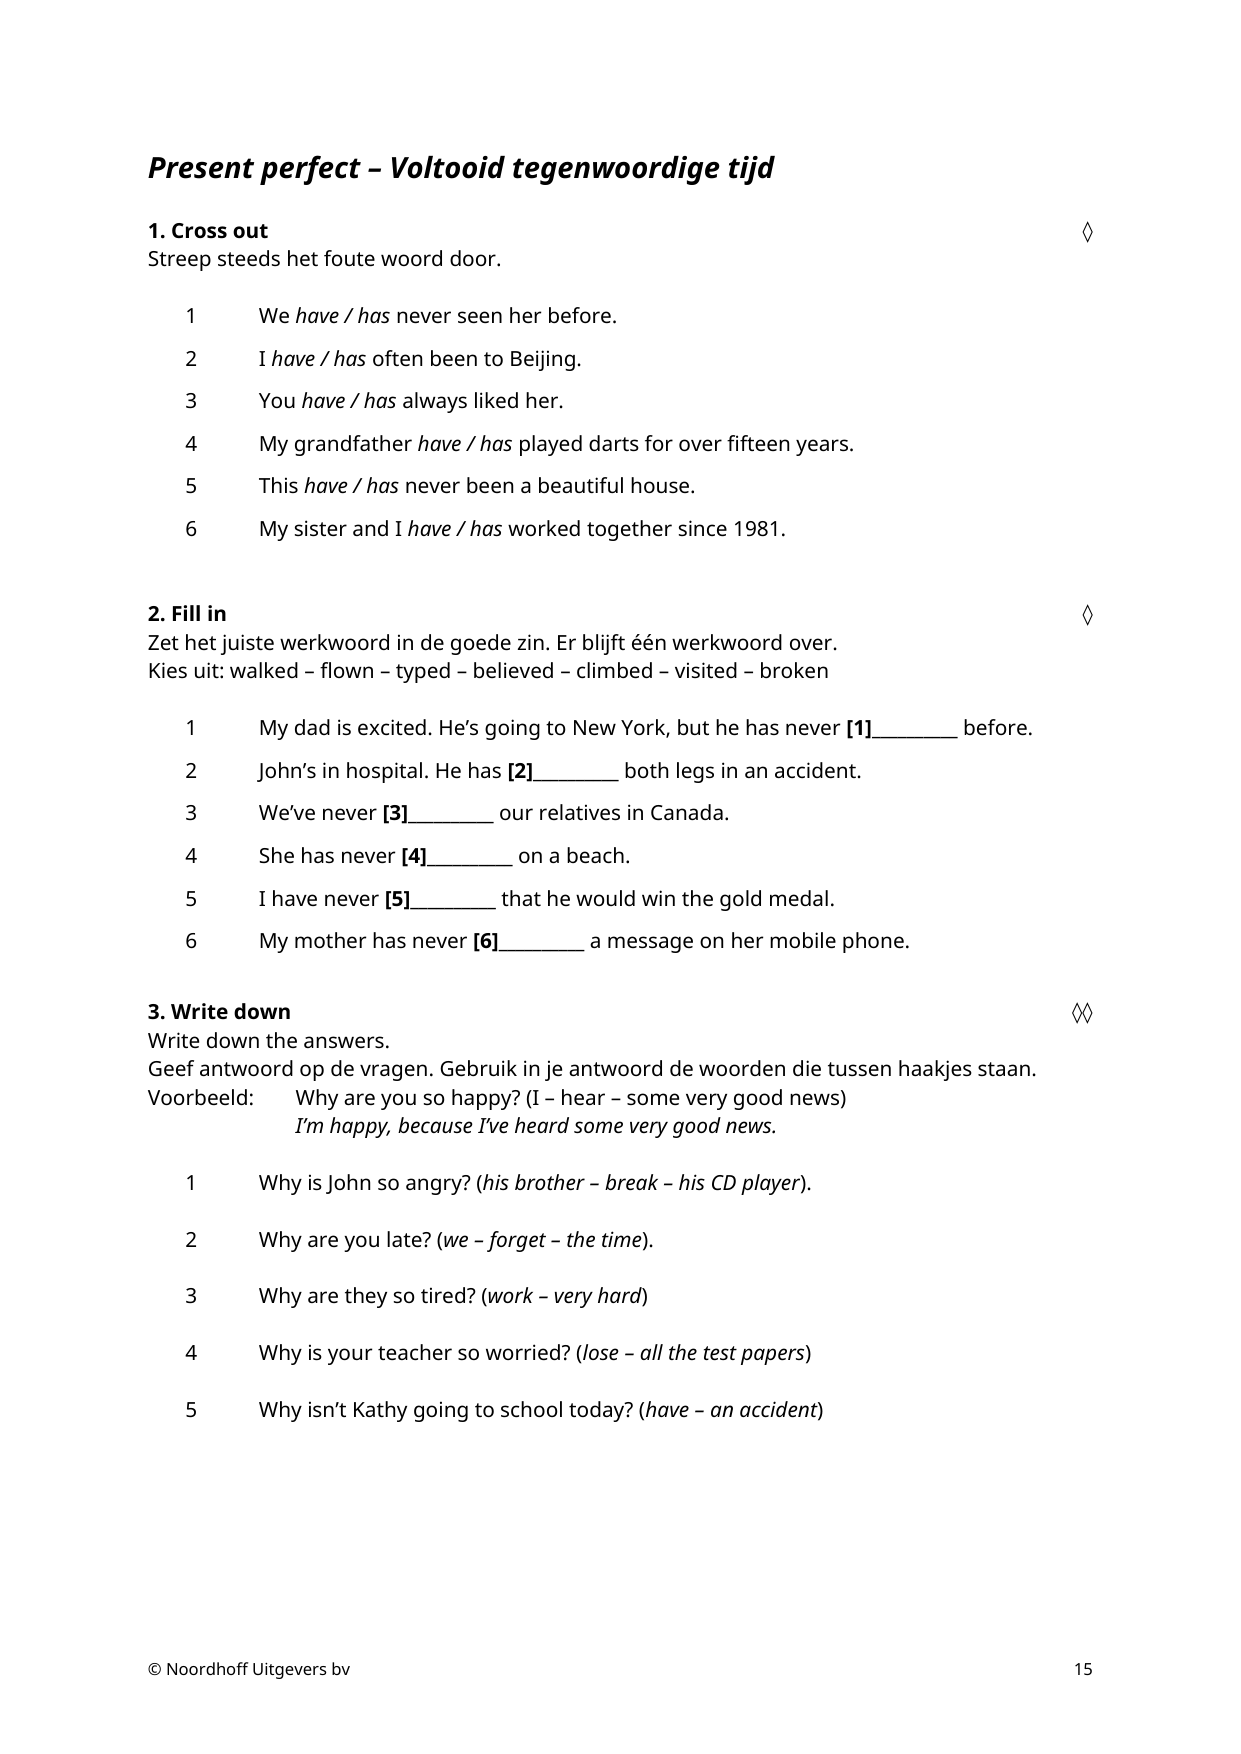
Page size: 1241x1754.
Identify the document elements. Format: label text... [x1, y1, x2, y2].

text I’m happy, because I’ve heard some very good news. [222, 1111, 1092, 1139]
list My sister and I have / has worked together since 1981. [185, 514, 1092, 543]
list My mother has never [6]__________ a message on her mobile phone. [185, 926, 1092, 955]
list We’ve never [3]__________ our relatives in . [185, 798, 1092, 827]
text Write down the answers. [148, 1026, 1092, 1054]
list Why are you late? (we – forget – the time). [185, 1225, 1092, 1253]
text Voorbeeld: Why are you so happy? (I – hear – some very good news) [148, 1083, 1092, 1111]
list You have / has always liked her. [185, 386, 1092, 415]
text Streep steeds het foute woord door. [148, 244, 1092, 273]
list Why is John so angry? (his brother – break – his CD player). [185, 1168, 1092, 1196]
list This have / has never been a beautiful house. [185, 472, 1092, 500]
text Present perfect – Voltooid tegenwoordige tijd [148, 148, 1092, 187]
text 2. Fill in ◊ [148, 599, 1092, 628]
list We have / has never seen her before. [185, 301, 1092, 329]
list Why are they so tired? (work – very hard) [185, 1282, 1092, 1310]
list Why isn’t Kathy going to school today? (have – an accident) [185, 1395, 1092, 1424]
list I have / has often been to . [185, 344, 1092, 372]
text Geef antwoord op de vragen. Gebruik in je antwoord de woorden die tussen haakjes staan. [148, 1054, 1092, 1083]
list Why is your teacher so worried? (lose – all the test papers) [185, 1338, 1092, 1367]
text 1. Cross out ◊ [148, 216, 1092, 244]
list She has never [4]__________ on a beach. [185, 841, 1092, 869]
text Kies uit: walked – flown – typed – believed – climbed – visited – broken [148, 656, 1092, 685]
text 3. Write down ◊◊ [148, 997, 1092, 1026]
list John’s in hospital. He has [2]__________ both legs in an accident. [185, 756, 1092, 784]
list My dad is excited. He’s going to , but he has never [1]__________ before. [185, 713, 1092, 742]
text Zet het juiste werkwoord in de goede zin. Er blijft één werkwoord over. [148, 628, 1092, 656]
list My grandfather have / has played darts for over fifteen years. [185, 429, 1092, 457]
list I have never [5]__________ that he would win the gold medal. [185, 884, 1092, 912]
